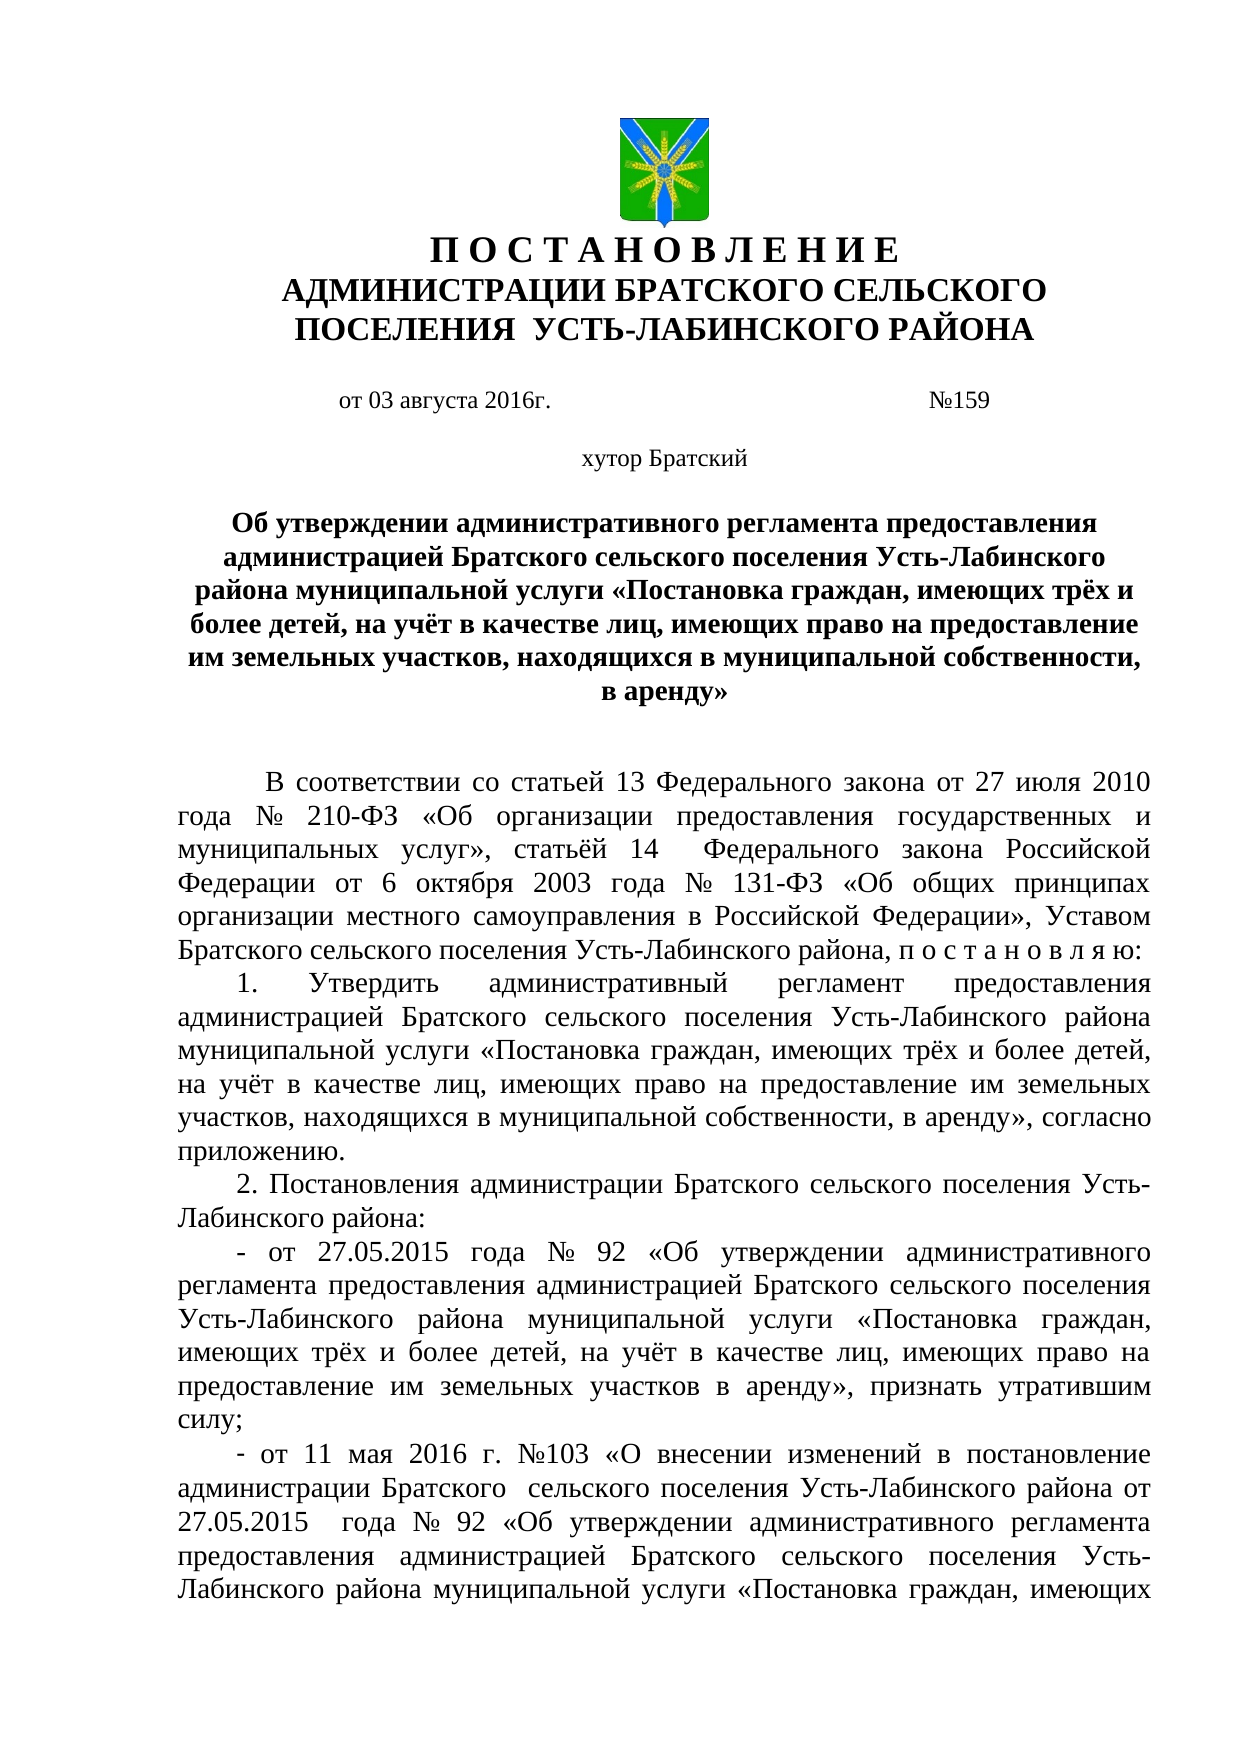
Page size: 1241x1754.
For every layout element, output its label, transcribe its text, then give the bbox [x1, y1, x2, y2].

text - от 27.05.2015 года № 92 «Об утверждении административного регламента предоставления администрацией Братского сельского поселения Усть-Лабинского района муниципальной услуги «Постановка граждан, имеющих трёх и более детей, на учёт в качестве лиц, имеющих право на предоставление им земельных участков в аренду», признать утратившим силу; [177, 1368, 1152, 1435]
picture [620, 118, 709, 228]
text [177, 1435, 1152, 1605]
text АДМИНИСТРАЦИИ БРАТСКОГО СЕЛЬСКОГО [177, 271, 1152, 309]
text 1. Утвердить административный регламент предоставления администрацией Братского сельского поселения Усть-Лабинского района муниципальной услуги «Постановка граждан, имеющих трёх и более детей, на учёт в качестве лиц, имеющих право на предоставление им земельных участков, находящихся в муниципальной собственности, в аренду», согласно приложению. [177, 1099, 1152, 1167]
text ПОСЕЛЕНИЯ УСТЬ-ЛАБИНСКОГО РАЙОНА [177, 309, 1152, 347]
text В соответствии со статьей 13 Федерального закона от 27 июля 2010 года № 210-ФЗ «Об организации предоставления государственных и муниципальных услуг», статьёй 14 Федерального закона Российской Федерации от 6 октября 2003 года № 131-ФЗ «Об общих принципах организации местного самоуправления в Российской Федерации», Уставом Братского сельского поселения Усть-Лабинского района, п о с т а н о в л я ю: [177, 764, 1152, 965]
text - от 27.05.2015 года № 92 «Об утверждении административного регламента предоставления администрацией Братского сельского поселения Усть-Лабинского района муниципальной услуги «Постановка граждан, имеющих трёх и более детей, на учёт в качестве лиц, имеющих право на предоставление им земельных участков в аренду», признать утратившим силу; [177, 1234, 1152, 1334]
text 2. Постановления администрации Братского сельского поселения Усть-Лабинского района: [177, 1167, 1152, 1234]
text П О С Т А Н О В Л Е Н И Е [177, 227, 1152, 271]
text от 03 августа 2016г. №159 [177, 386, 1152, 414]
text Об утверждении административного регламента предоставления администрацией Братского сельского поселения Усть-Лабинского района муниципальной услуги «Постановка граждан, имеющих трёх и более детей, на учёт в качестве лиц, имеющих право на предоставление им земельных участков, находящихся в муниципальной собственности, в аренду» [177, 505, 1152, 707]
text 1. Утвердить административный регламент предоставления администрацией Братского сельского поселения Усть-Лабинского района муниципальной услуги «Постановка граждан, имеющих трёх и более детей, на учёт в качестве лиц, имеющих право на предоставление им земельных участков, находящихся в муниципальной собственности, в аренду», согласно приложению. [177, 965, 1152, 1066]
text хутор Братский [177, 443, 1152, 472]
